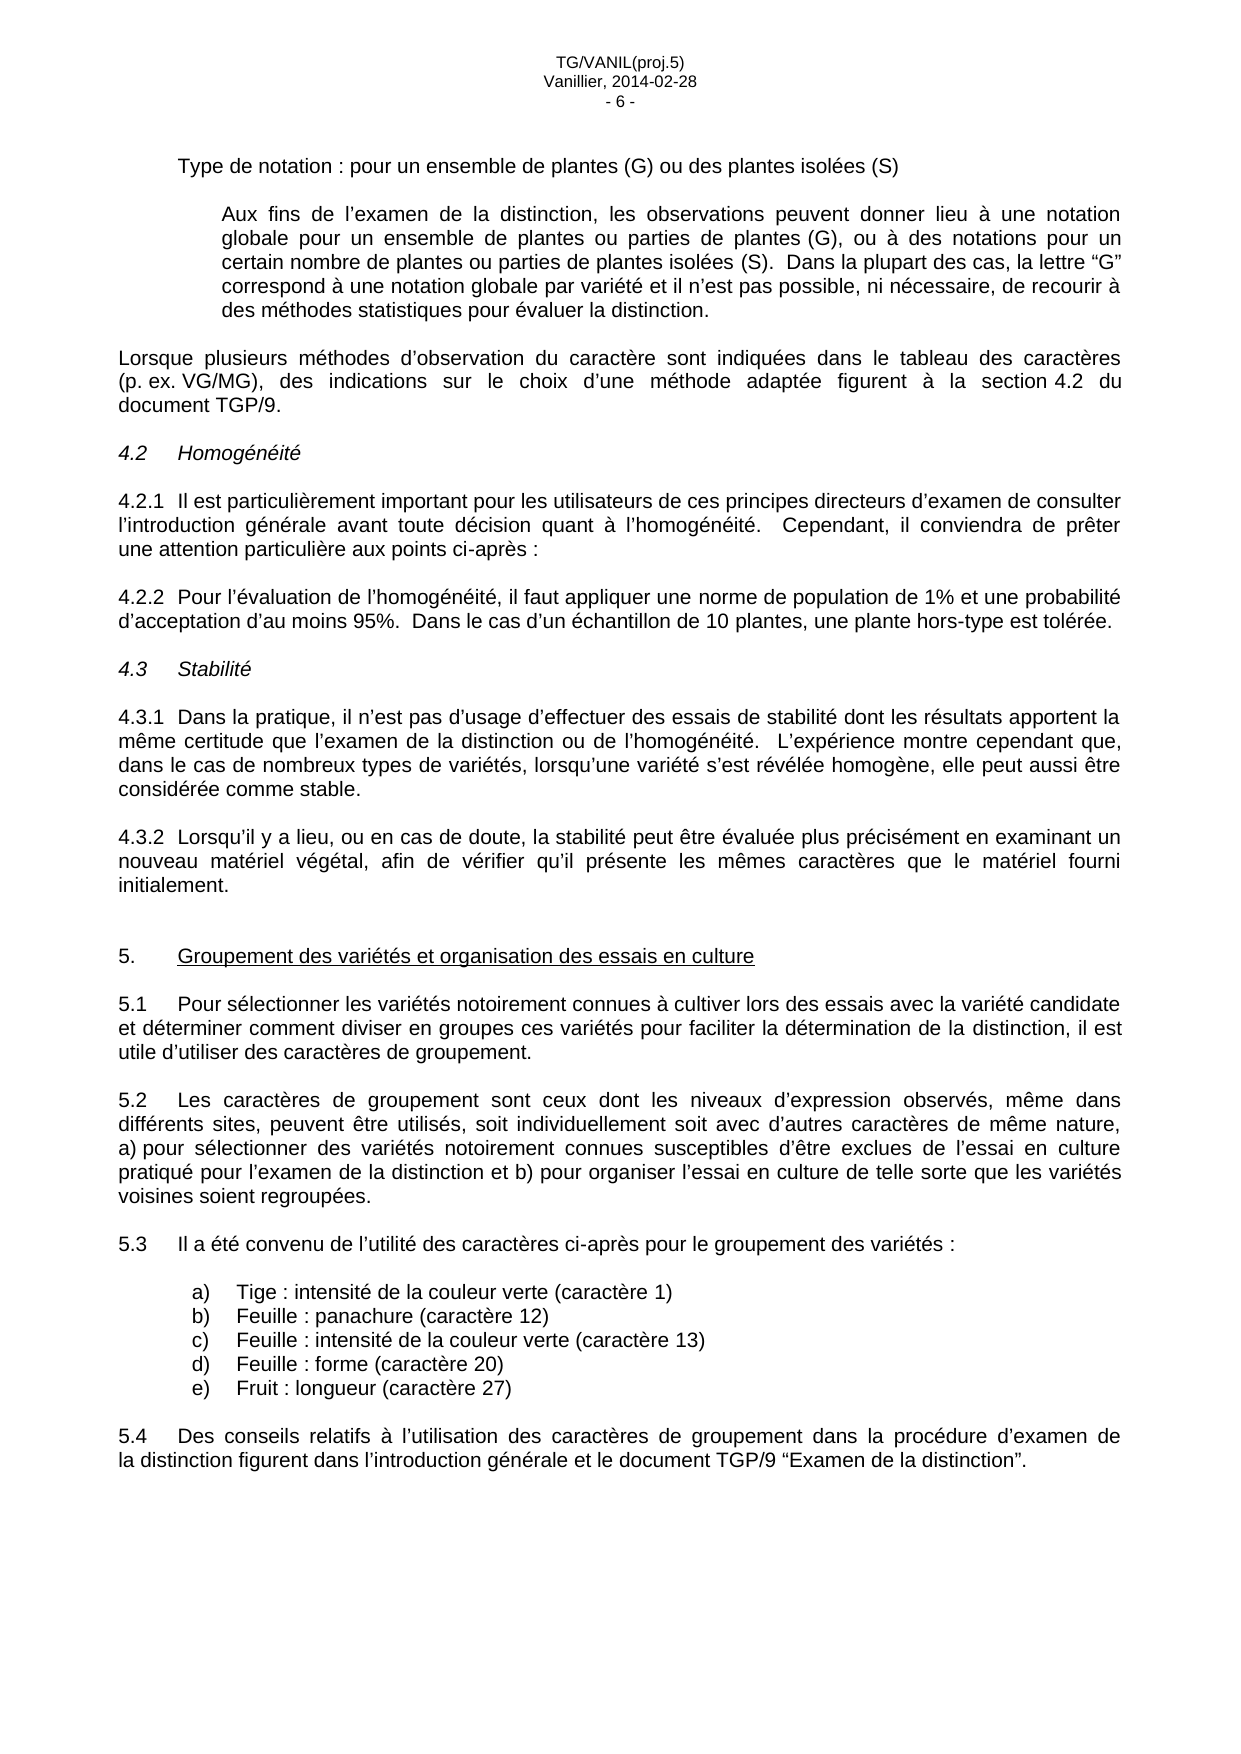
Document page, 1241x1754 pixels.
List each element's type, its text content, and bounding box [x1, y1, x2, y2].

text c) Feuille : intensité de la couleur verte (caractère 13) [192, 1328, 1122, 1352]
text e) Fruit : longueur (caractère 27) [192, 1376, 1122, 1399]
text 5.4 Des conseils relatifs à l’utilisation des caractères de groupement dans la procédure d’examen de la distinction figurent dans l’introduction générale et le document TGP/9 “Examen de la distinction”. [118, 1423, 1122, 1471]
text 4.2.1 Il est particulièrement important pour les utilisateurs de ces principes directeurs d’examen de consulter l’introduction générale avant toute décision quant à l’homogénéité. Cependant, il conviendra de prêter une attention particulière aux points ci-après : [118, 489, 1122, 561]
text 4.3.1 Dans la pratique, il n’est pas d’usage d’effectuer des essais de stabilité dont les résultats apportent la même certitude que l’examen de la distinction ou de l’homogénéité. L’expérience montre cependant que, dans le cas de nombreux types de variétés, lorsqu’une variété s’est révélée homogène, elle peut aussi être considérée comme stable. [118, 705, 1122, 801]
text Aux fins de l’examen de la distinction, les observations peuvent donner lieu à une notation globale pour un ensemble de plantes ou parties de plantes (G), ou à des notations pour un certain nombre de plantes ou parties de plantes isolées (S). Dans la plupart des cas, la lettre “G” correspond à une notation globale par variété et il n’est pas possible, ni nécessaire, de recourir à des méthodes statistiques pour évaluer la distinction. [221, 202, 1122, 321]
text 5.3 Il a été convenu de l’utilité des caractères ci-après pour le groupement des variétés : [118, 1232, 1122, 1256]
text 4.2.2 Pour l’évaluation de l’homogénéité, il faut appliquer une norme de population de 1% et une probabilité d’acceptation d’au moins 95%. Dans le cas d’un échantillon de 10 plantes, une plante hors-type est tolérée. [118, 585, 1122, 633]
text 5.2 Les caractères de groupement sont ceux dont les niveaux d’expression observés, même dans différents sites, peuvent être utilisés, soit individuellement soit avec d’autres caractères de même nature, a) pour sélectionner des variétés notoirement connues susceptibles d’être exclues de l’essai en culture pratiqué pour l’examen de la distinction et b) pour organiser l’essai en culture de telle sorte que les variétés voisines soient regroupées. [118, 1088, 1122, 1208]
text Type de notation : pour un ensemble de plantes (G) ou des plantes isolées (S) [177, 154, 1122, 178]
text d) Feuille : forme (caractère 20) [192, 1352, 1122, 1376]
text Lorsque plusieurs méthodes d’observation du caractère sont indiquées dans le tableau des caractères (p. ex. VG/MG), des indications sur le choix d’une méthode adaptée figurent à la section 4.2 du document TGP/9. [118, 345, 1122, 417]
text 4.3.2 Lorsqu’il y a lieu, ou en cas de doute, la stabilité peut être évaluée plus précisément en examinant un nouveau matériel végétal, afin de vérifier qu’il présente les mêmes caractères que le matériel fourni initialement. [118, 824, 1122, 896]
text 5.1 Pour sélectionner les variétés notoirement connues à cultiver lors des essais avec la variété candidate et déterminer comment diviser en groupes ces variétés pour faciliter la détermination de la distinction, il est utile d’utiliser des caractères de groupement. [118, 992, 1122, 1064]
subtitle 4.3 Stabilité [118, 657, 1122, 681]
subtitle Groupement des variétés et organisation des essais en culture [118, 944, 1122, 968]
text a) Tige : intensité de la couleur verte (caractère 1) [192, 1280, 1122, 1304]
text b) Feuille : panachure (caractère 12) [192, 1304, 1122, 1328]
subtitle 4.2 Homogénéité [118, 441, 1122, 465]
